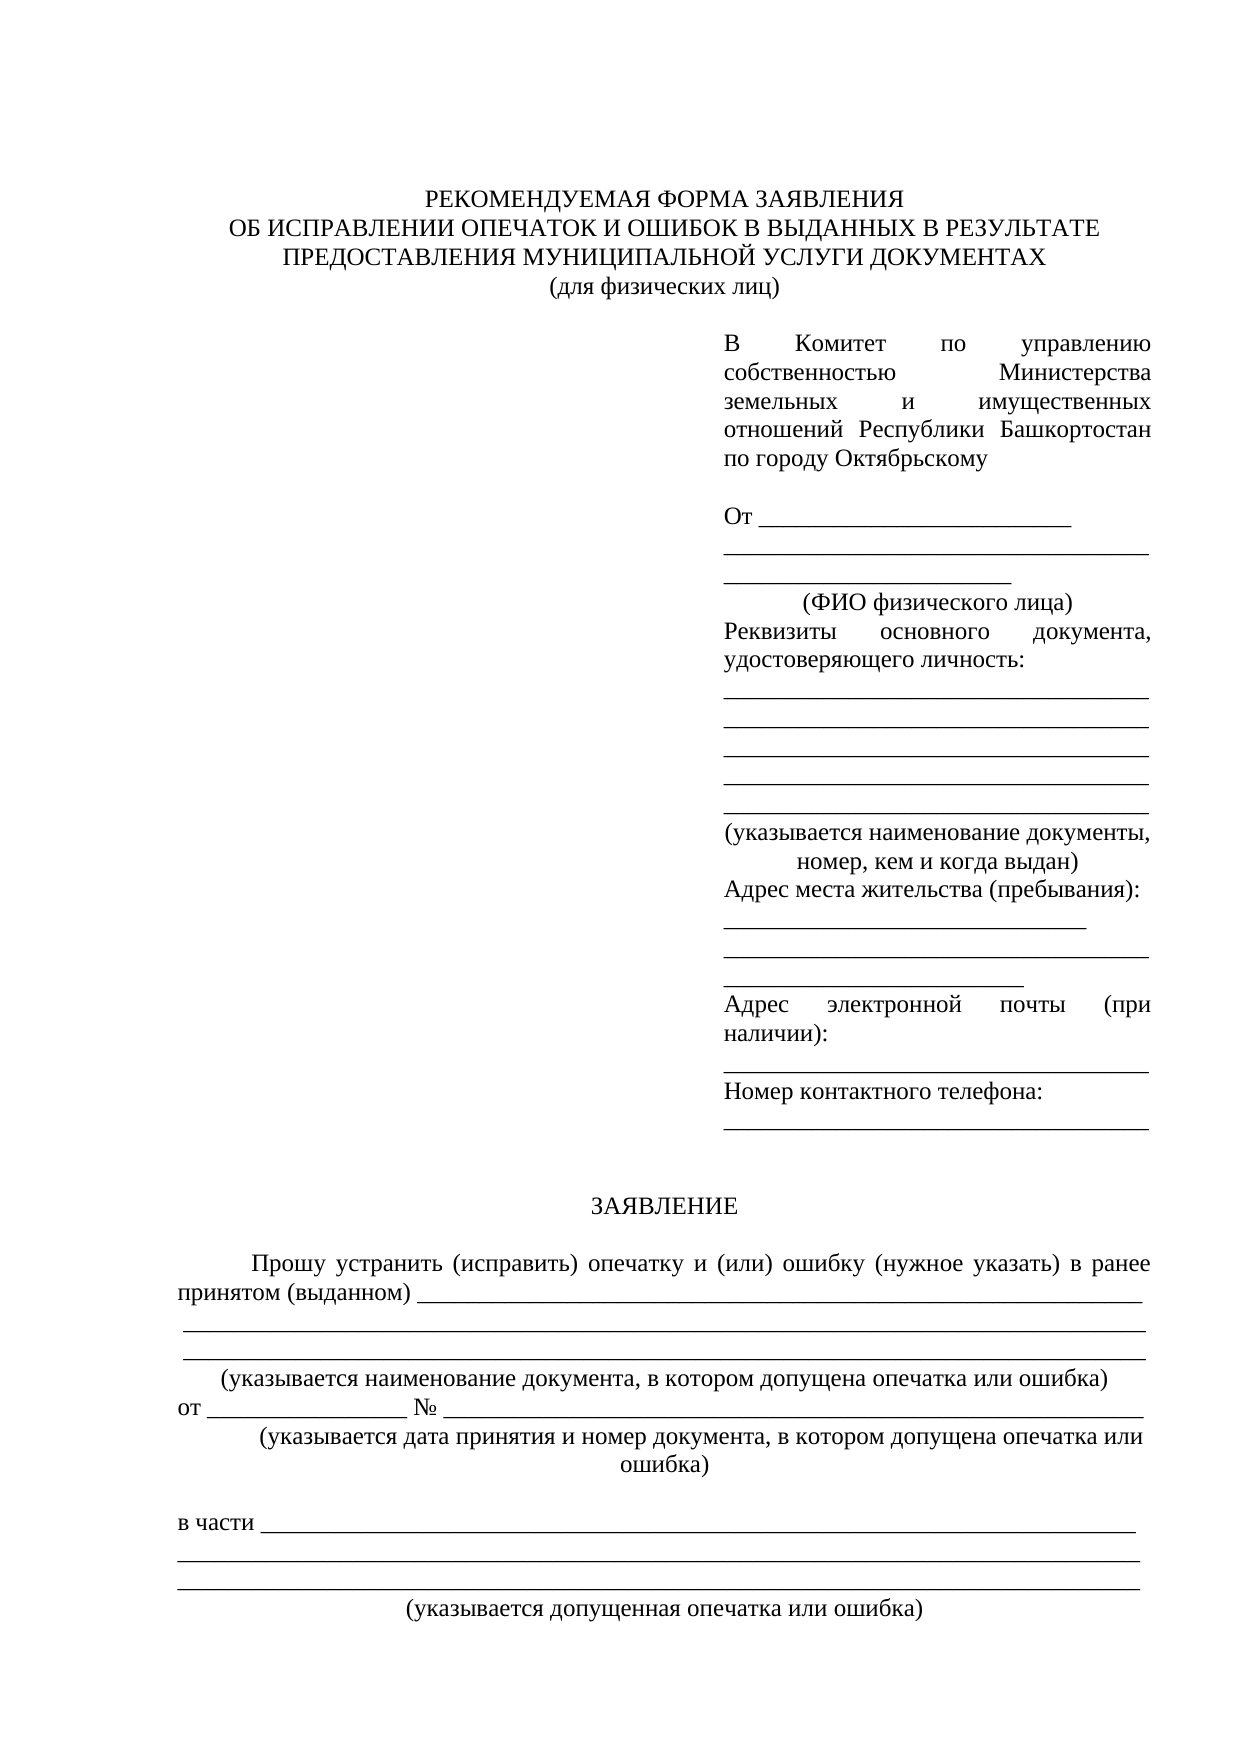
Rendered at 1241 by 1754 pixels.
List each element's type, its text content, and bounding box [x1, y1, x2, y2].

text ЗАЯВЛЕНИЕ [177, 1191, 1152, 1219]
text __________________________________ [723, 1104, 1152, 1133]
text Прошу устранить (исправить) опечатку и (или) ошибку (нужное указать) в ранее принятом (выданном) __________________________________________________________ [177, 1248, 1152, 1306]
text В Комитет по управлению собственностью Министерства земельных и имущественных отношений Республики Башкортостан по городу Октябрьскому [723, 328, 1152, 472]
text (для физических лиц) [177, 271, 1152, 299]
text __________________________________ [723, 1047, 1152, 1076]
text (указывается дата принятия и номер документа, в котором допущена опечатка или ошибка) [177, 1421, 1152, 1478]
text Адрес электронной почты (при наличии): [723, 989, 1152, 1047]
text От _________________________ [723, 501, 1152, 529]
text от ________________ № ________________________________________________________ [177, 1392, 1152, 1421]
text Номер контактного телефона: [723, 1076, 1152, 1104]
text (указывается допущенная опечатка или ошибка) [177, 1593, 1152, 1622]
text РЕКОМЕНДУЕМАЯ ФОРМА ЗАЯВЛЕНИЯ [177, 184, 1152, 213]
text __________________________________ [723, 673, 1152, 702]
text Адрес места жительства (пребывания): [723, 874, 1152, 903]
text _________________________________________________________ [723, 529, 1152, 587]
text Реквизиты основного документа, удостоверяющего личность: [723, 616, 1152, 673]
text __________________________________________________________________________________________________________________________________________________________ [177, 1536, 1152, 1593]
text (ФИО физического лица) [723, 587, 1152, 616]
text (указывается наименование документы, номер, кем и когда выдан) [723, 817, 1152, 874]
text ________________________________________________________________________________________________________________________________________ [723, 702, 1152, 817]
text _____________________________ __________________________________________________________ [723, 903, 1152, 989]
text ОБ ИСПРАВЛЕНИИ ОПЕЧАТОК И ОШИБОК В ВЫДАННЫХ В РЕЗУЛЬТАТЕ ПРЕДОСТАВЛЕНИЯ МУНИЦИПАЛЬНОЙ УСЛУГИ ДОКУМЕНТАХ [177, 213, 1152, 271]
text _____________________________________________________________________________ _____________________________________________________________________________ (указывается наименование документа, в котором допущена опечатка или ошибка) [177, 1306, 1152, 1392]
text в части ______________________________________________________________________ [177, 1507, 1152, 1536]
